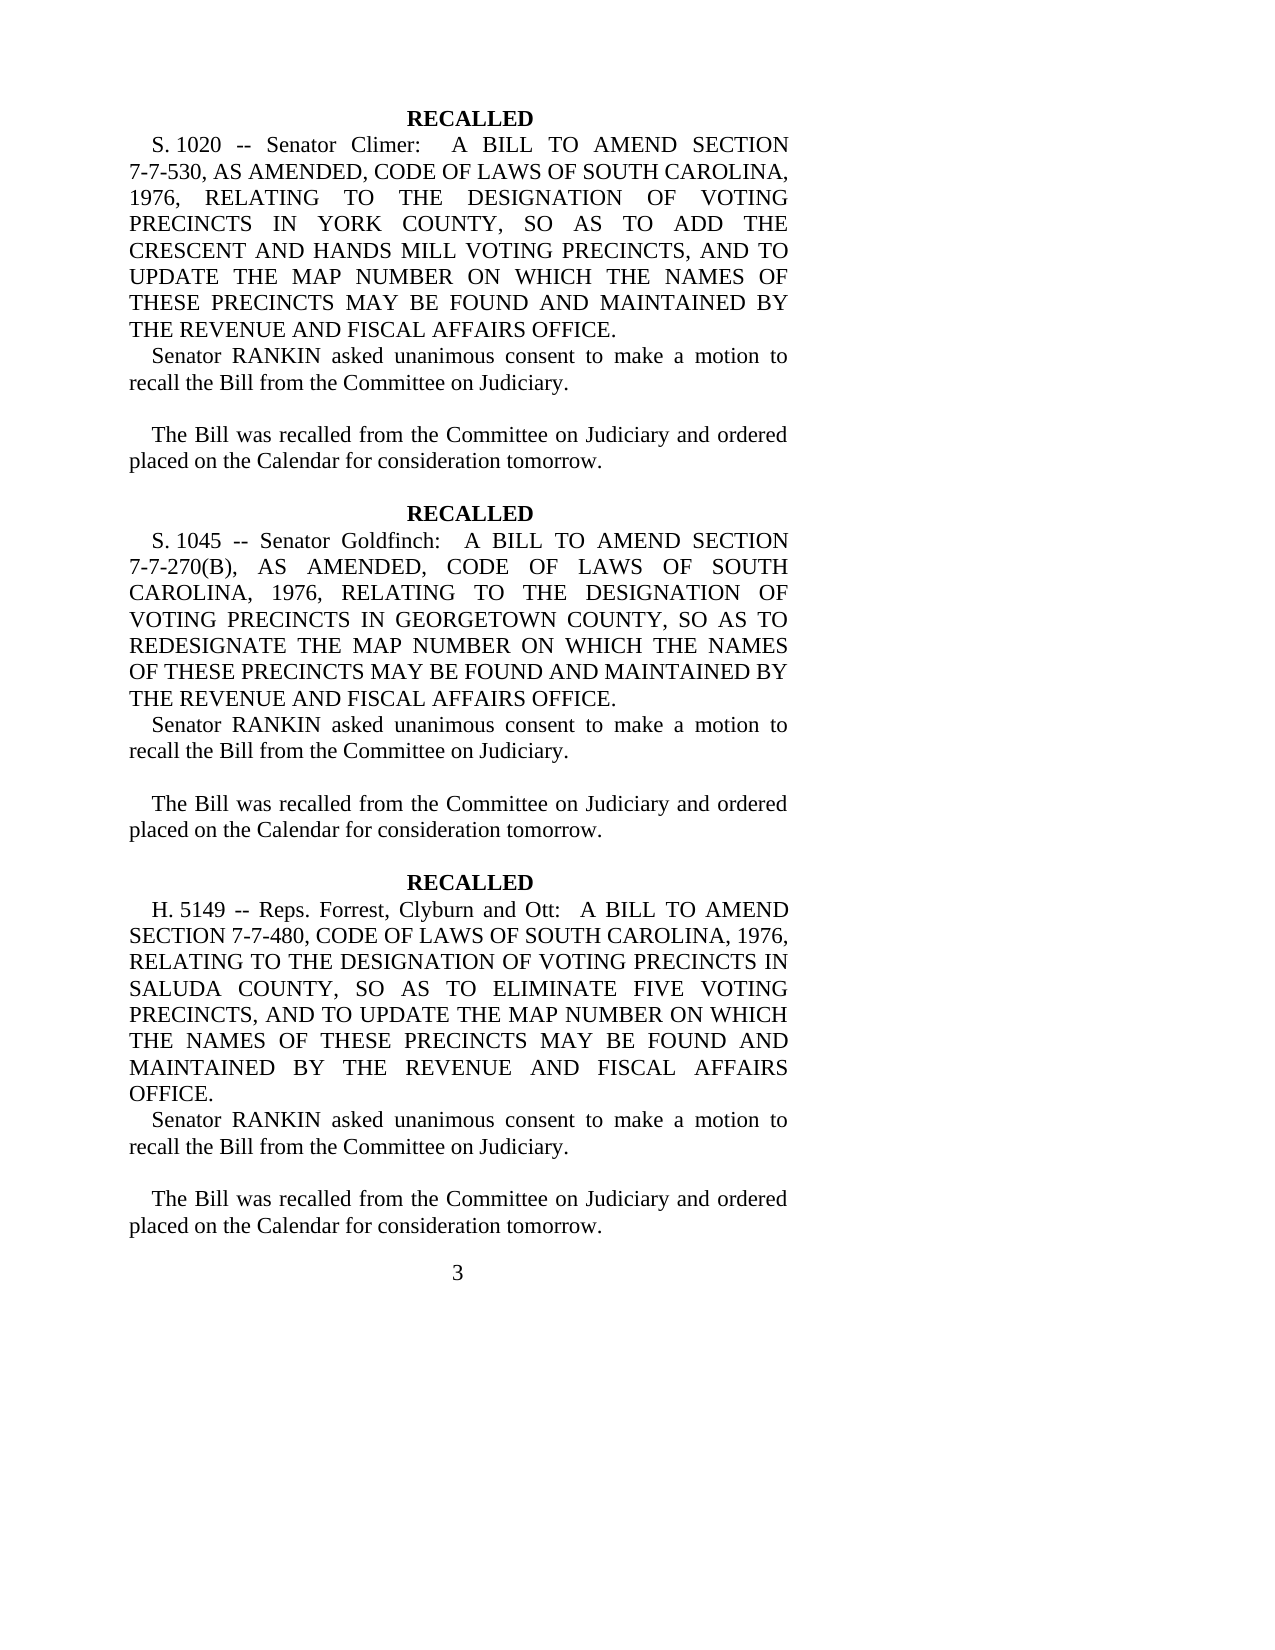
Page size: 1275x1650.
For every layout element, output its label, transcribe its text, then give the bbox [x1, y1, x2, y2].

text H. 5149 -- Reps. Forrest, Clyburn and Ott: A BILL TO AMEND SECTION 7-7-480, CODE OF LAWS OF SOUTH CAROLINA, 1976, RELATING TO THE DESIGNATION OF VOTING PRECINCTS IN SALUDA COUNTY, SO AS TO ELIMINATE FIVE VOTING PRECINCTS, AND TO UPDATE THE MAP NUMBER ON WHICH THE NAMES OF THESE PRECINCTS MAY BE FOUND AND MAINTAINED BY THE REVENUE AND FISCAL AFFAIRS OFFICE. [129, 896, 789, 1106]
text Senator RANKIN asked unanimous consent to make a motion to recall the Bill from the Committee on Judiciary. [129, 1106, 789, 1159]
text RECALLED [129, 869, 789, 896]
text Senator RANKIN asked unanimous consent to make a motion to recall the Bill from the Committee on Judiciary. [129, 342, 789, 395]
text RECALLED [129, 105, 789, 131]
text S. 1045 -- Senator Goldfinch: A BILL TO AMEND SECTION 7-7-270(B), AS AMENDED, CODE OF LAWS OF SOUTH CAROLINA, 1976, RELATING TO THE DESIGNATION OF VOTING PRECINCTS IN GEORGETOWN COUNTY, SO AS TO REDESIGNATE THE MAP NUMBER ON WHICH THE NAMES OF THESE PRECINCTS MAY BE FOUND AND MAINTAINED BY THE REVENUE AND FISCAL AFFAIRS OFFICE. [129, 527, 789, 711]
text The Bill was recalled from the Committee on Judiciary and ordered placed on the Calendar for consideration tomorrow. [129, 421, 789, 474]
text Senator RANKIN asked unanimous consent to make a motion to recall the Bill from the Committee on Judiciary. [129, 711, 789, 764]
text RECALLED [129, 500, 789, 527]
text S. 1020 -- Senator Climer: A BILL TO AMEND SECTION 7-7-530, AS AMENDED, CODE OF LAWS OF SOUTH CAROLINA, 1976, RELATING TO THE DESIGNATION OF VOTING PRECINCTS IN YORK COUNTY, SO AS TO ADD THE CRESCENT AND HANDS MILL VOTING PRECINCTS, AND TO UPDATE THE MAP NUMBER ON WHICH THE NAMES OF THESE PRECINCTS MAY BE FOUND AND MAINTAINED BY THE REVENUE AND FISCAL AFFAIRS OFFICE. [129, 131, 789, 342]
text The Bill was recalled from the Committee on Judiciary and ordered placed on the Calendar for consideration tomorrow. [129, 790, 789, 843]
text The Bill was recalled from the Committee on Judiciary and ordered placed on the Calendar for consideration tomorrow. [129, 1186, 789, 1238]
